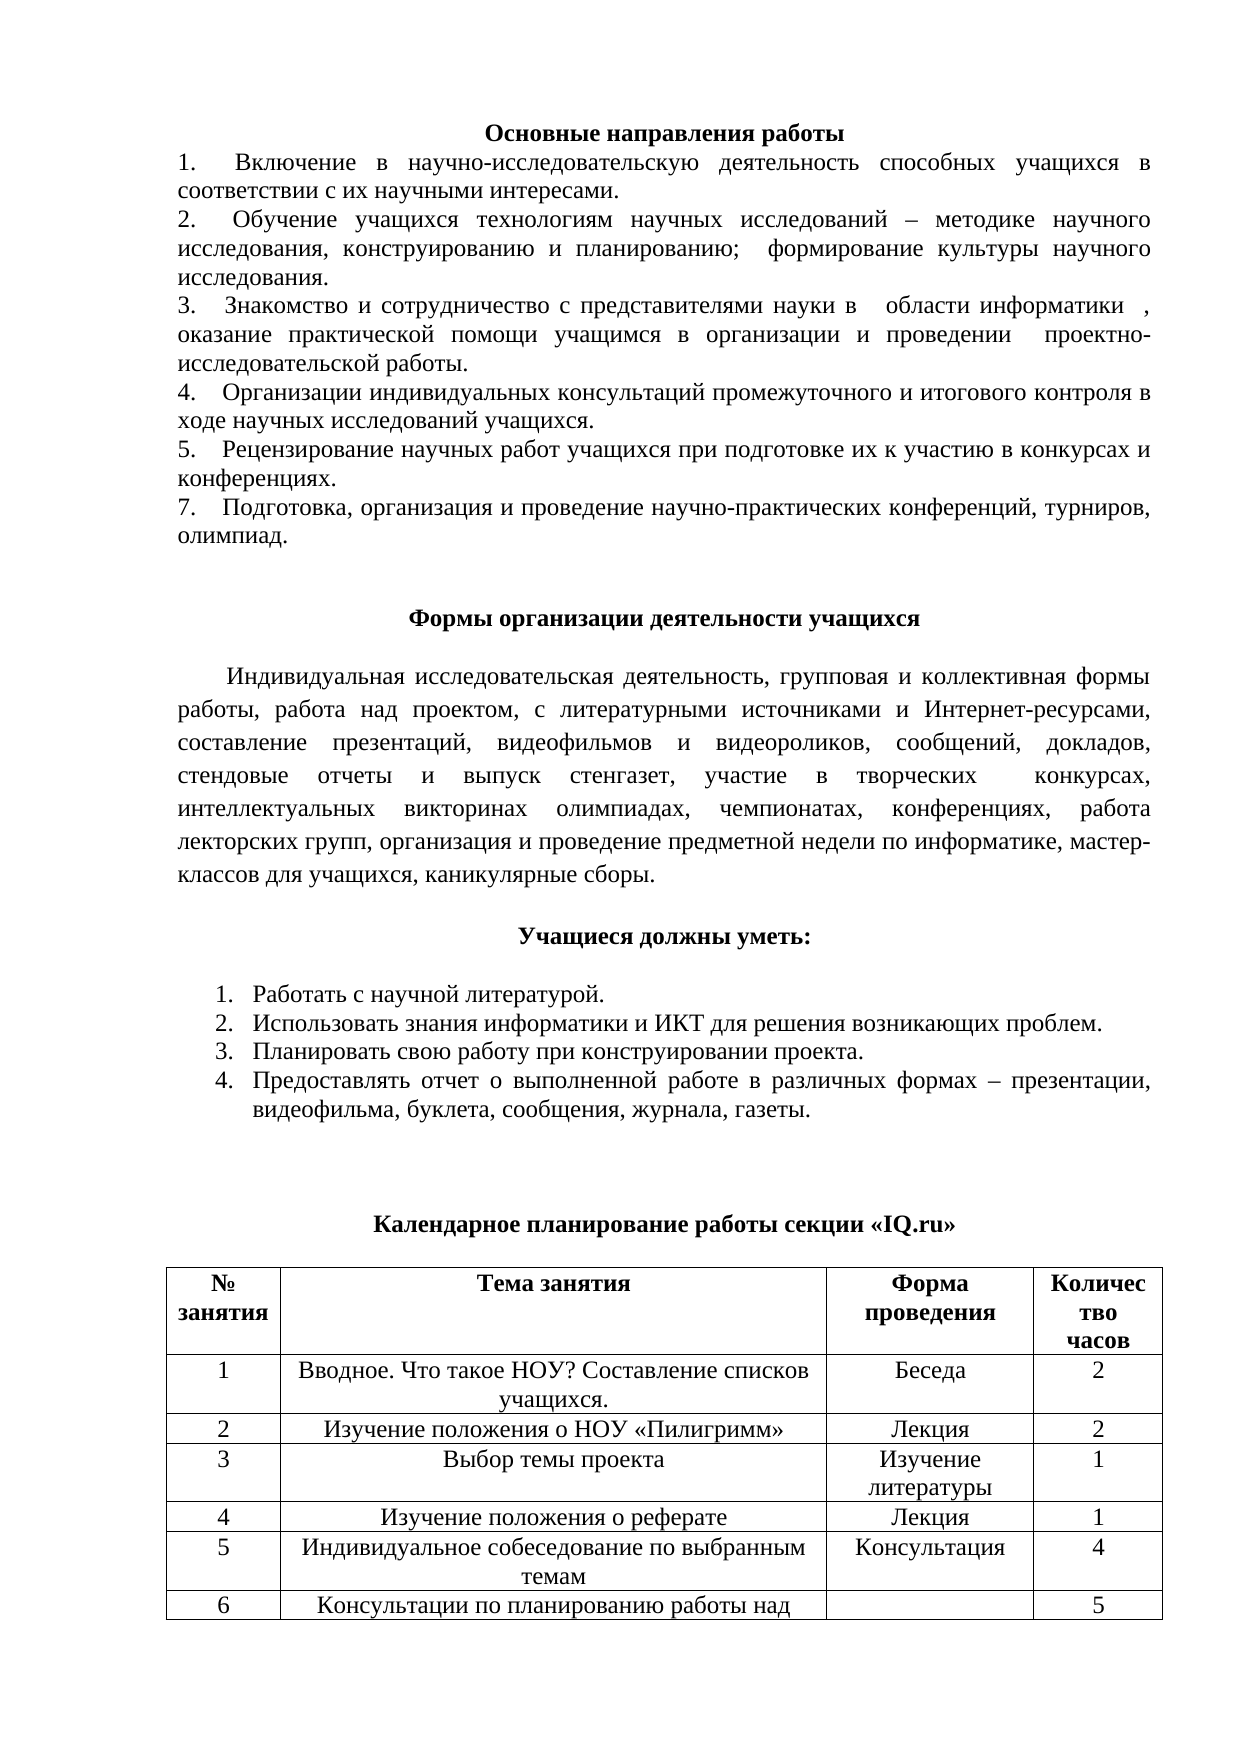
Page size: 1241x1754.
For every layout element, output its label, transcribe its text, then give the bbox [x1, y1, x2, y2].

table_cell 2 [1034, 1355, 1162, 1413]
table_header Форма проведения [827, 1268, 1033, 1354]
table_cell Беседа [827, 1355, 1033, 1413]
table_cell 3 [167, 1444, 280, 1501]
text 3. Знакомство и сотрудничество с представителями науки в области информатики , оказание практической помощи учащимся в организации и проведении проектно- исследовательской работы. [177, 291, 1152, 377]
table_cell Индивидуальное собеседование по выбранным темам [281, 1532, 826, 1589]
table_cell 4 [167, 1502, 280, 1531]
table_cell 6 [167, 1591, 280, 1619]
table_cell [827, 1591, 1033, 1619]
table_cell 4 [1034, 1532, 1162, 1589]
table_header № занятия [167, 1268, 280, 1354]
table_header Количество часов [1034, 1268, 1162, 1354]
table_cell Консультация [827, 1532, 1033, 1589]
table_cell Вводное. Что такое НОУ? Составление списков учащихся. [281, 1355, 826, 1413]
text 2. Обучение учащихся технологиям научных исследований – методике научного исследования, конструированию и планированию; формирование культуры научного исследования. [177, 204, 1152, 291]
table_cell Лекция [827, 1502, 1033, 1531]
table_cell 2 [1034, 1414, 1162, 1443]
text 5. Рецензирование научных работ учащихся при подготовке их к участию в конкурсах и конференциях. [177, 434, 1152, 492]
text Индивидуальная исследовательская деятельность, групповая и коллективная формы работы, работа над проектом, с литературными источниками и Интернет-ресурсами, составление презентаций, видеофильмов и видеороликов, сообщений, докладов, стендовые отчеты и выпуск стенгазет, участие в творческих конкурсах, интеллектуальных викторинах олимпиадах, чемпионатах, конференциях, работа лекторских групп, организация и проведение предметной недели по информатике, мастер-классов для учащихся, каникулярные сборы. [177, 661, 1152, 888]
table_cell 1 [1034, 1444, 1162, 1501]
table_cell Лекция [827, 1414, 1033, 1443]
text Учащиеся должны уметь: [177, 921, 1152, 950]
list Предоставлять отчет о выполненной работе в различных формах – презентации, видеофильма, буклета, сообщения, журнала, газеты. [215, 1065, 1152, 1123]
table_cell Изучение положения о реферате [281, 1502, 826, 1531]
list Планировать свою работу при конструировании проекта. [215, 1036, 1152, 1065]
list Использовать знания информатики и ИКТ для решения возникающих проблем. [215, 1008, 1152, 1036]
text 7. Подготовка, организация и проведение научно-практических конференций, турниров, олимпиад. [177, 492, 1152, 549]
text 1. Включение в научно-исследовательскую деятельность способных учащихся в соответствии с их научными интересами. [177, 147, 1152, 204]
list Работать с научной литературой. [215, 979, 1152, 1008]
table_cell Изучение литературы [827, 1444, 1033, 1501]
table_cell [281, 1591, 826, 1619]
text Календарное планирование работы секции «IQ.ru» [177, 1209, 1152, 1238]
table_header Тема занятия [281, 1268, 826, 1354]
table_cell 1 [167, 1355, 280, 1413]
table_cell 5 [167, 1532, 280, 1589]
table_cell Выбор темы проекта [281, 1444, 826, 1501]
table_cell 1 [1034, 1502, 1162, 1531]
table_cell 5 [1034, 1591, 1162, 1619]
table_cell 2 [167, 1414, 280, 1443]
table_cell Изучение положения о НОУ «Пилигримм» [281, 1414, 826, 1443]
text 4. Организации индивидуальных консультаций промежуточного и итогового контроля в ходе научных исследований учащихся. [177, 377, 1152, 434]
text Основные направления работы [177, 118, 1152, 147]
text Формы организации деятельности учащихся [177, 603, 1152, 632]
